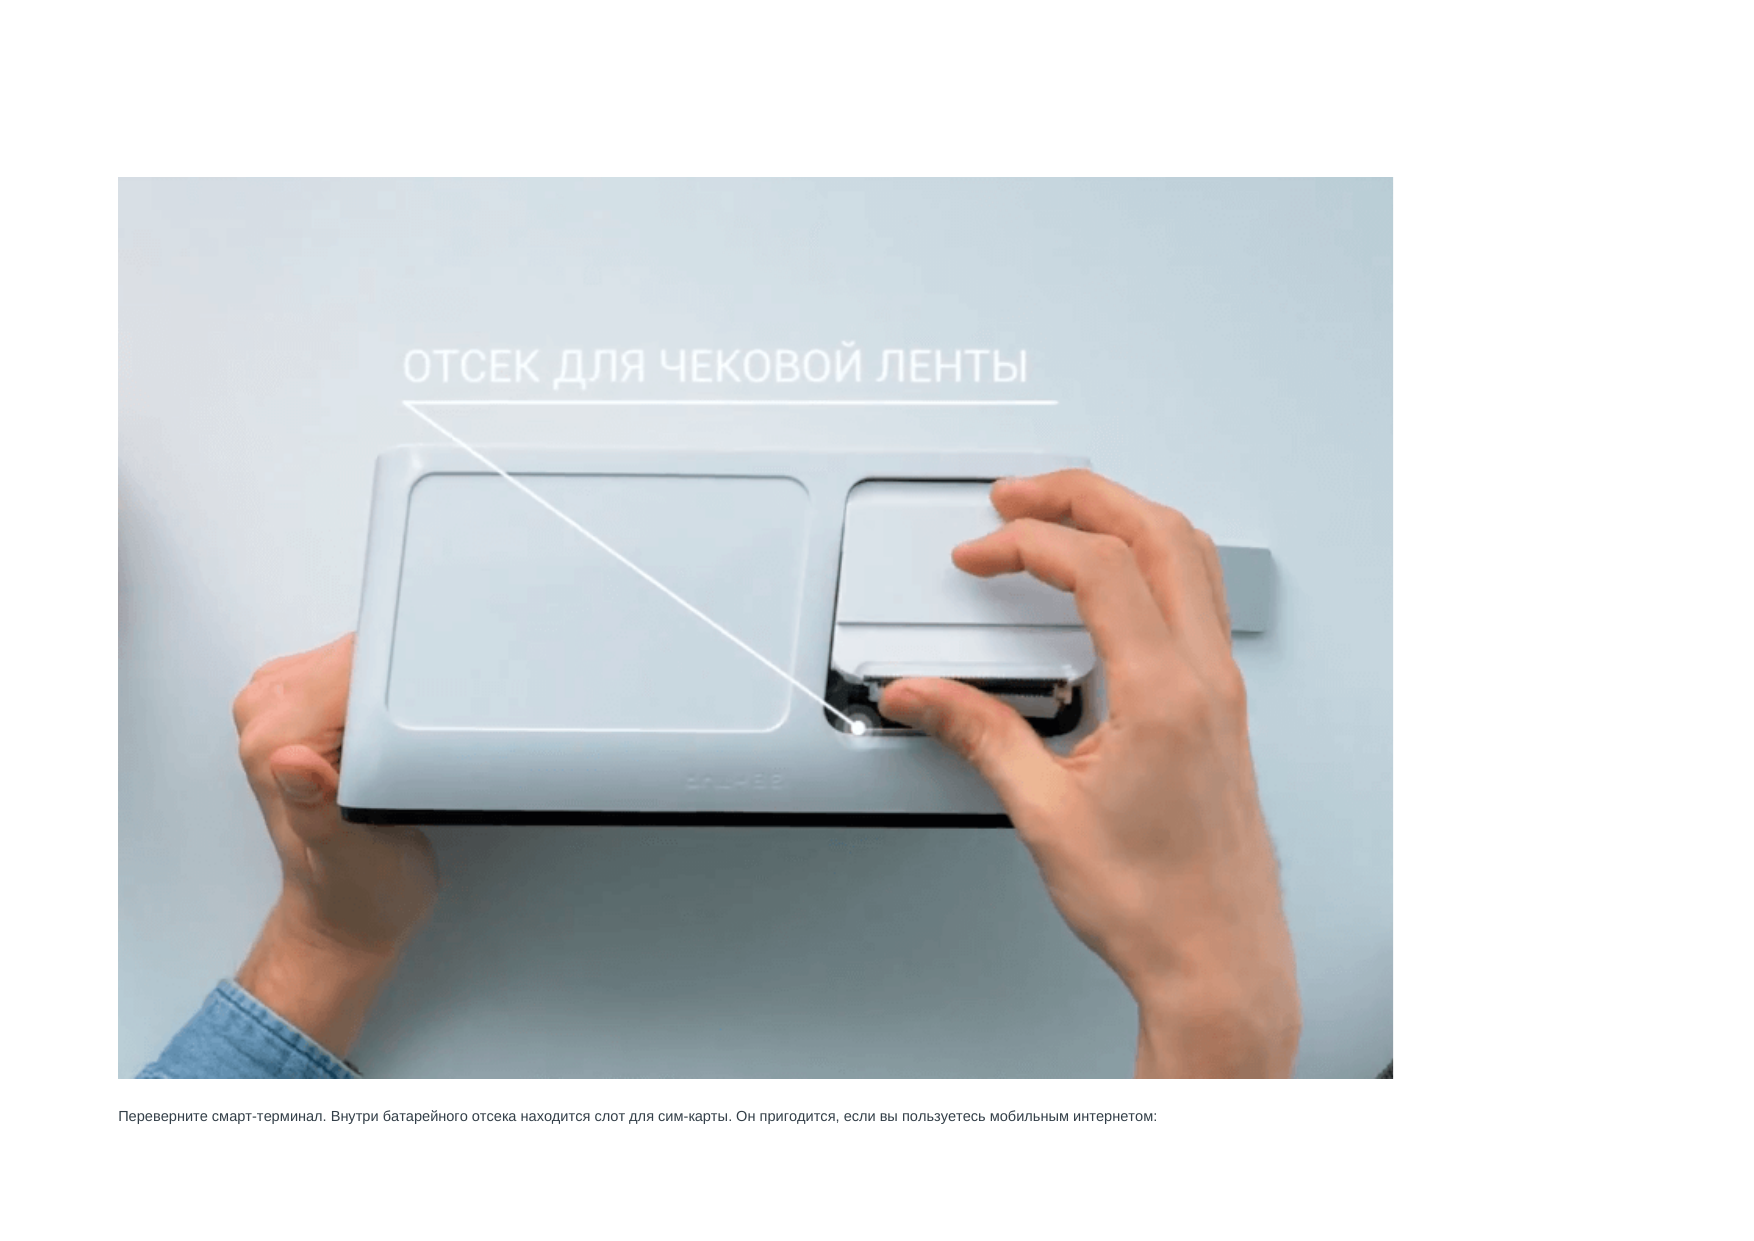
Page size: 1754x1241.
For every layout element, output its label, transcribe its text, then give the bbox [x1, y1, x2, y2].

text Переверните смарт-терминал. Внутри батарейного отсека находится слот для сим-карты. Он пригодится, если вы пользуетесь мобильным интернетом: [118, 1107, 1636, 1124]
picture [118, 177, 1394, 1079]
